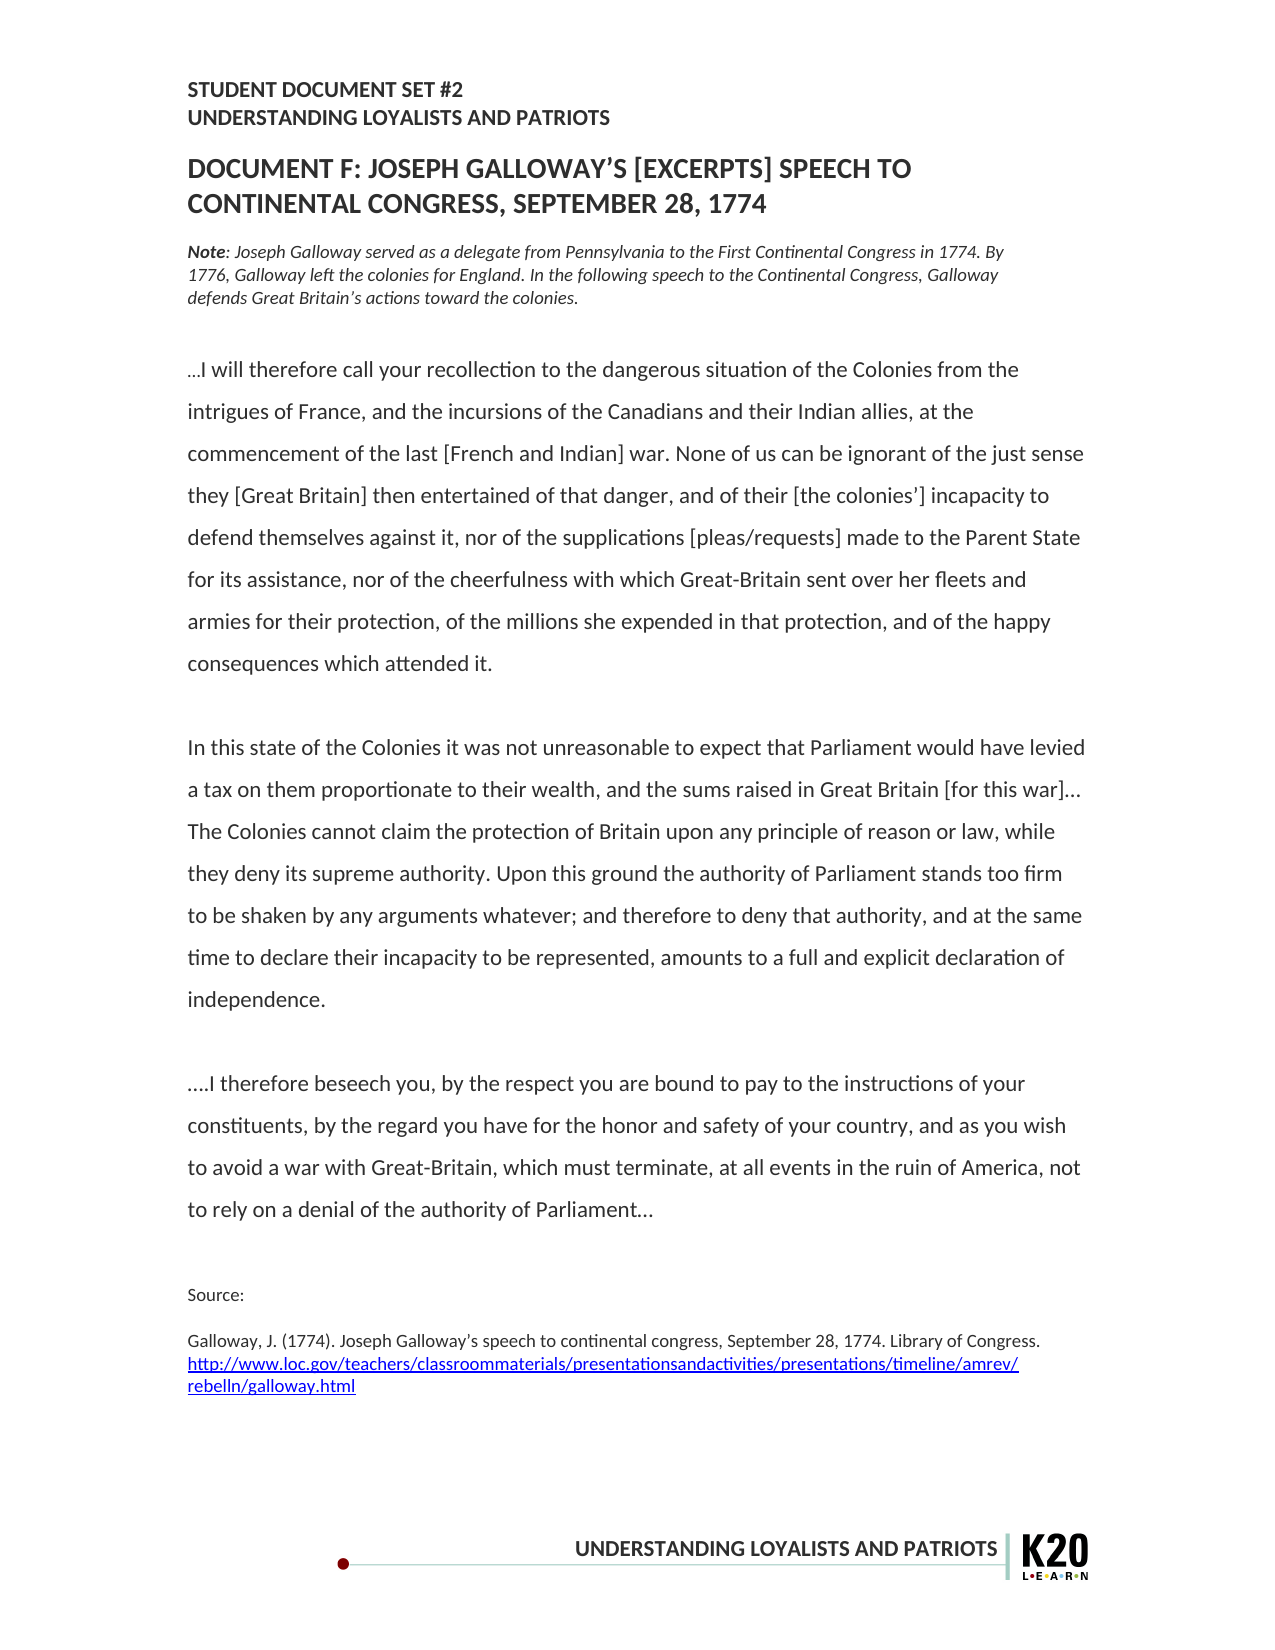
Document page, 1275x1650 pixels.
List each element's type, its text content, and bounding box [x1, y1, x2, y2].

picture [337, 1530, 1088, 1583]
text Source: [187, 1283, 1087, 1306]
text ….I therefore beseech you, by the respect you are bound to pay to the instructions of your constituents, by the regard you have for the honor and safety of your country, and as you wish to avoid a war with Great-Britain, which must terminate, at all events in the ruin of America, not to rely on a denial of the authority of Parliament… [187, 1069, 1087, 1223]
text The Colonies cannot claim the protection of Britain upon any principle of reason or law, while they deny its supreme authority. Upon this ground the authority of Parliament stands too firm to be shaken by any arguments whatever; and therefore to deny that authority, and at the same time to declare their incapacity to be represented, amounts to a full and explicit declaration of independence. [187, 817, 1087, 1013]
subtitle DOCUMENT F: JOSEPH GALLOWAY’S [EXCERPTS] SPEECH TO CONTINENTAL CONGRESS, SEPTEMBER 28, 1774 [187, 150, 1087, 221]
text In this state of the Colonies it was not unreasonable to expect that Parliament would have levied a tax on them proportionate to their wealth, and the sums raised in Great Britain [for this war]… [187, 733, 1087, 803]
text …I will therefore call your recollection to the dangerous situation of the Colonies from the intrigues of France, and the incursions of the Canadians and their Indian allies, at the commencement of the last [French and Indian] war. None of us can be ignorant of the just sense they [Great Britain] then entertained of that danger, and of their [the colonies’] incapacity to defend themselves against it, nor of the supplications [pleas/requests] made to the Parent State for its assistance, nor of the cheerfulness with which Great-Britain sent over her fleets and armies for their protection, of the millions she expended in that protection, and of the happy consequences which attended it. [187, 356, 1087, 677]
text Galloway, J. (1774). Joseph Galloway’s speech to continental congress, September 28, 1774. Library of Congress. http://www.loc.gov/teachers/classroommaterials/presentationsandactivities/presentations/timeline/amrev/rebelln/galloway.html [187, 1329, 1087, 1397]
text Note: Joseph Galloway served as a delegate from Pennsylvania to the First Continental Congress in 1774. By 1776, Galloway left the colonies for England. In the following speech to the Continental Congress, Galloway defends Great Britain’s actions toward the colonies. [187, 240, 1012, 309]
